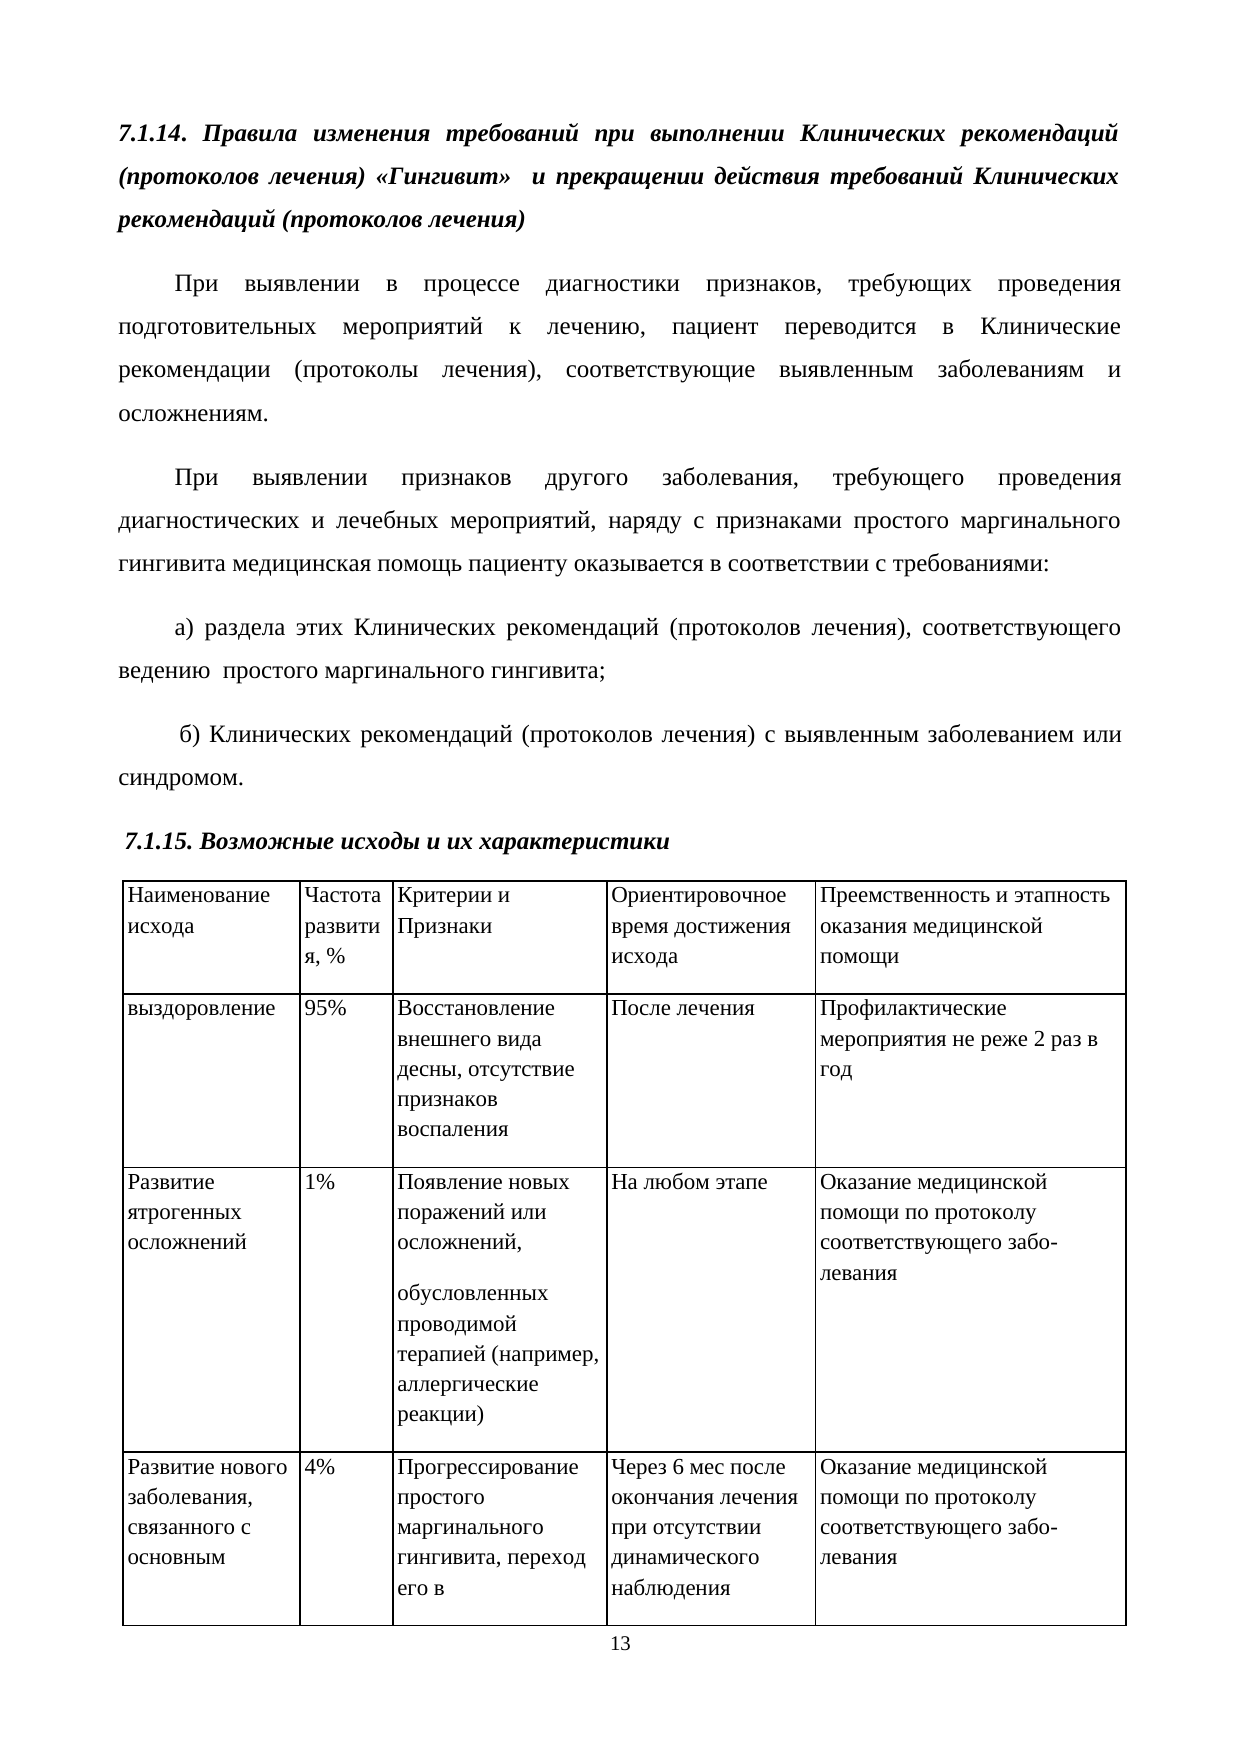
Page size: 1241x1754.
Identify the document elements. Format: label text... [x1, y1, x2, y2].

text 7.1.14. Правила изменения требований при выполнении Клинических рекомендаций (протоколов лечения) «Гингивит» и прекращении действия требований Клинических рекомендаций (протоколов лечения) [118, 118, 1122, 233]
table_cell Оказание медицинской помощи по протоколу соответствующего заболевания [816, 1168, 1125, 1451]
table_header Преемственность и этапность оказания медицинской помощи [816, 882, 1125, 993]
table_cell На любом этапе [608, 1168, 815, 1451]
text При выявлении признаков другого заболевания, требующего проведения диагностических и лечебных мероприятий, наряду с признаками простого маргинального гингивита медицинская помощь пациенту оказывается в соответствии с требованиями: [118, 462, 1122, 577]
table_cell Профилактические мероприятия не реже 2 раз в год [816, 995, 1125, 1166]
table_header Ориентировочное время достижения исхода [608, 882, 815, 993]
table_cell Развитие ятрогенных осложнений [124, 1168, 299, 1451]
table_cell выздоровление [124, 995, 299, 1166]
table_header Частота развития, % [301, 882, 392, 993]
table_header Критерии и Признаки [394, 882, 606, 993]
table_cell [816, 1453, 1125, 1625]
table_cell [608, 1453, 815, 1625]
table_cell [394, 1453, 606, 1625]
table_cell Восстановление внешнего вида десны, отсутствие признаков воспаления [394, 995, 606, 1166]
table_cell 1% [301, 1168, 392, 1451]
table_cell 4% [301, 1453, 392, 1625]
text а) раздела этих Клинических рекомендаций (протоколов лечения), соответствующего ведению простого маргинального гингивита; [118, 612, 1122, 684]
table_cell Появление новых поражений или осложнений, обусловленных проводимой терапией (например, аллергические реакции) [394, 1168, 606, 1451]
text При выявлении в процессе диагностики признаков, требующих проведения подготовительных мероприятий к лечению, пациент переводится в Клинические рекомендации (протоколы лечения), соответствующие выявленным заболеваниям и осложнениям. [118, 268, 1122, 426]
table_cell После лечения [608, 995, 815, 1166]
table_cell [124, 1453, 299, 1625]
text б) Клинических рекомендаций (протоколов лечения) с выявленным заболеванием или синдромом. [118, 719, 1122, 791]
text 7.1.15. Возможные исходы и их характеристики [118, 826, 1122, 855]
table_cell 95% [301, 995, 392, 1166]
table_header Наименование исхода [124, 882, 299, 993]
